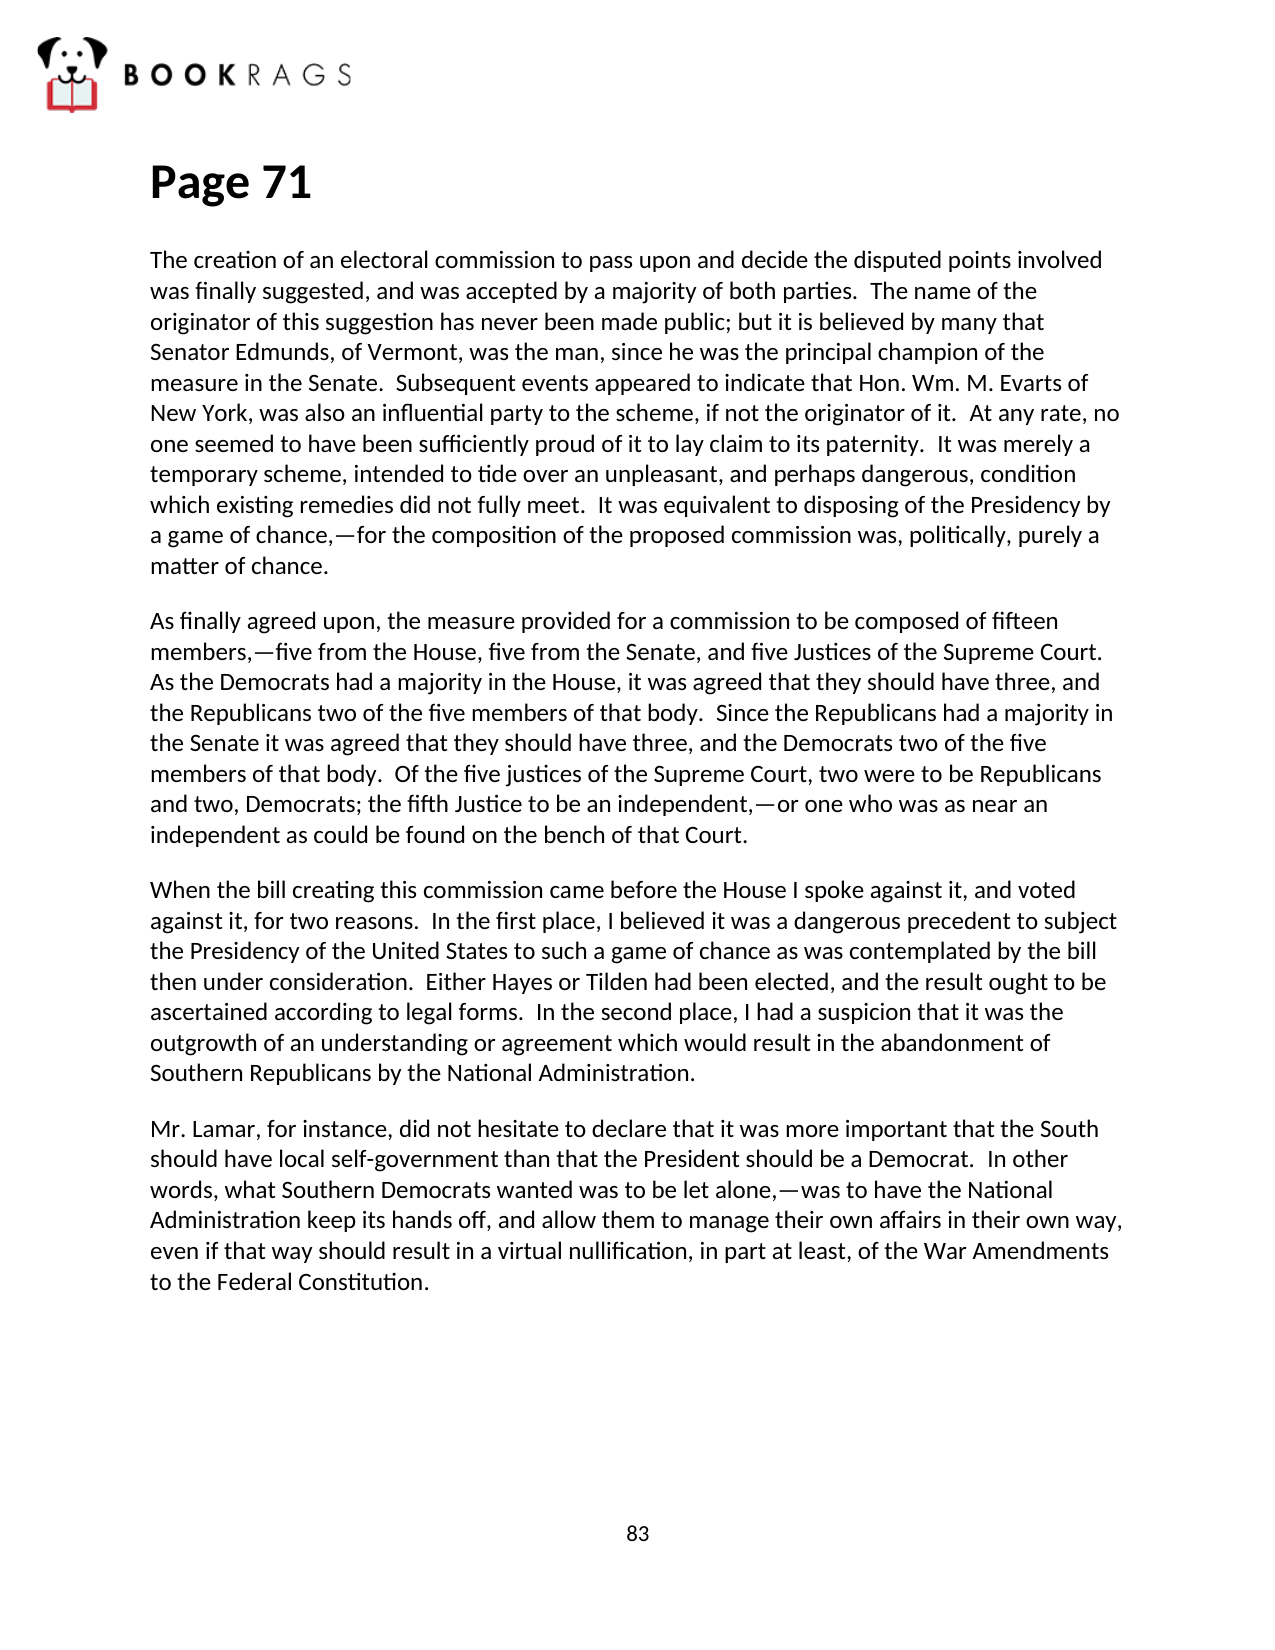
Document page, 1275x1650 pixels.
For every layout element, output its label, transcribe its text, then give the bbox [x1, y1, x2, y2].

text The creation of an electoral commission to pass upon and decide the disputed points involved was finally suggested, and was accepted by a majority of both parties. The name of the originator of this suggestion has never been made public; but it is believed by many that Senator Edmunds, of Vermont, was the man, since he was the principal champion of the measure in the Senate. Subsequent events appeared to indicate that Hon. Wm. M. Evarts of New York, was also an influential party to the scheme, if not the originator of it. At any rate, no one seemed to have been sufficiently proud of it to lay claim to its paternity. It was merely a temporary scheme, intended to tide over an unpleasant, and perhaps dangerous, condition which existing remedies did not fully meet. It was equivalent to disposing of the Presidency by a game of chance,—­for the composition of the proposed commission was, politically, purely a matter of chance. [150, 244, 1125, 580]
text Mr. Lamar, for instance, did not hesitate to declare that it was more important that the South should have local self-government than that the President should be a Democrat. In other words, what Southern Democrats wanted was to be let alone,—­was to have the National Administration keep its hands off, and allow them to manage their own affairs in their own way, even if that way should result in a virtual nullification, in part at least, of the War Amendments to the Federal Constitution. [150, 1113, 1125, 1296]
picture [37, 37, 351, 113]
text When the bill creating this commission came before the House I spoke against it, and voted against it, for two reasons. In the first place, I believed it was a dangerous precedent to subject the Presidency of the United States to such a game of chance as was contemplated by the bill then under consideration. Either Hayes or Tilden had been elected, and the result ought to be ascertained according to legal forms. In the second place, I had a suspicion that it was the outgrowth of an understanding or agreement which would result in the abandonment of Southern Republicans by the National Administration. [150, 874, 1125, 1088]
text Page 71 [150, 150, 1125, 211]
text As finally agreed upon, the measure provided for a commission to be composed of fifteen members,—­five from the House, five from the Senate, and five Justices of the Supreme Court. As the Democrats had a majority in the House, it was agreed that they should have three, and the Republicans two of the five members of that body. Since the Republicans had a majority in the Senate it was agreed that they should have three, and the Democrats two of the five members of that body. Of the five justices of the Supreme Court, two were to be Republicans and two, Democrats; the fifth Justice to be an independent,—­or one who was as near an independent as could be found on the bench of that Court. [150, 605, 1125, 849]
